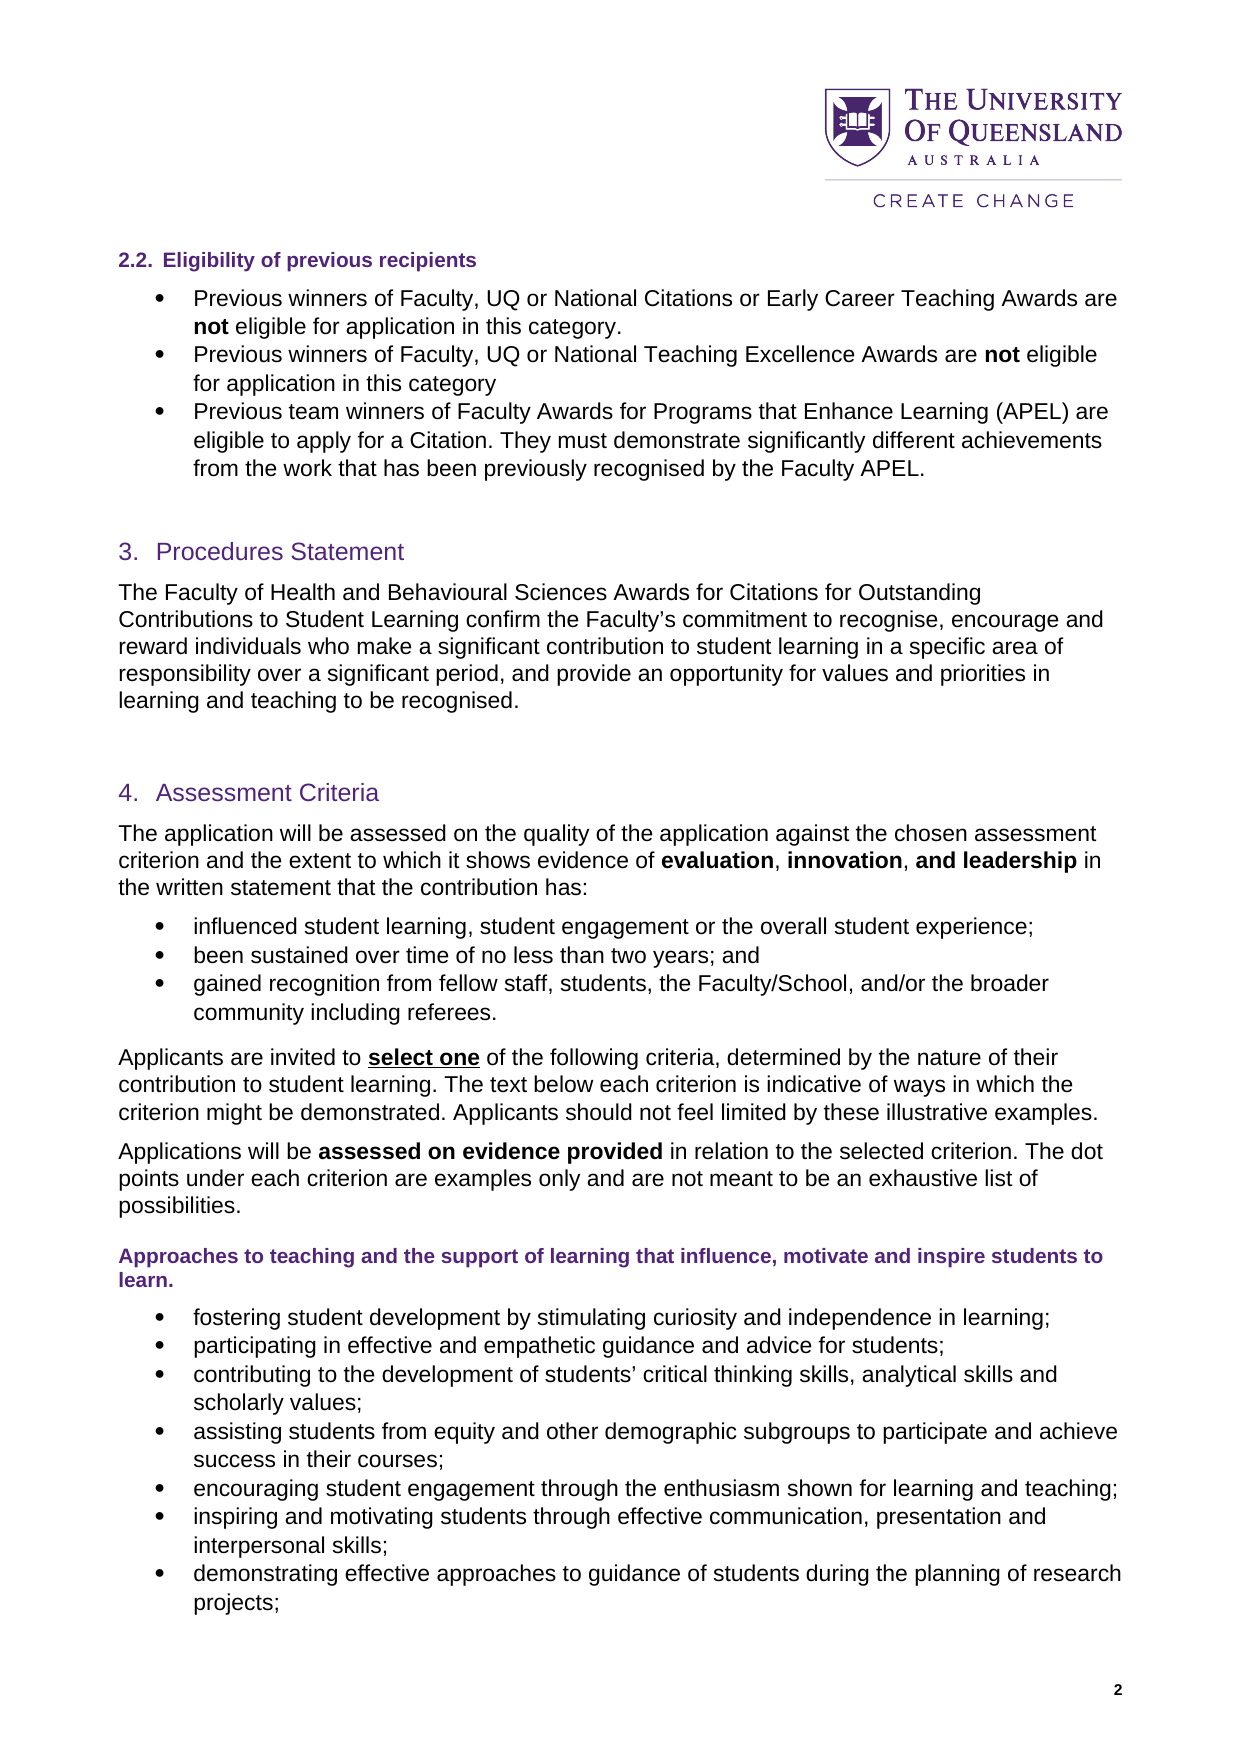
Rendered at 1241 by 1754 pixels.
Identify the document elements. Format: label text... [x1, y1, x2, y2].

text inspiring and motivating students through effective communication, presentation and interpersonal skills; [156, 1503, 1122, 1558]
text gained recognition from fellow staff, students, the Faculty/School, and/or the broader community including referees. [156, 970, 1122, 1025]
text been sustained over time of no less than two years; and [156, 942, 1122, 968]
text Applications will be assessed on evidence provided in relation to the selected criterion. The dot points under each criterion are examples only and are not meant to be an exhaustive list of possibilities. [118, 1137, 1122, 1219]
text Previous team winners of Faculty Awards for Programs that Enhance Learning (APEL) are eligible to apply for a Citation. They must demonstrate significantly different achievements from the work that has been previously recognised by the Faculty APEL. [156, 398, 1122, 481]
subtitle Eligibility of previous recipients [118, 248, 1122, 272]
text contributing to the development of students’ critical thinking skills, analytical skills and scholarly values; [156, 1361, 1122, 1416]
text demonstrating effective approaches to guidance of students during the planning of research projects; [156, 1560, 1122, 1615]
text participating in effective and empathetic guidance and advice for students; [156, 1332, 1122, 1359]
text fostering student development by stimulating curiosity and independence in learning; [156, 1304, 1122, 1330]
text assisting students from equity and other demographic subgroups to participate and achieve success in their courses; [156, 1418, 1122, 1473]
text The Faculty of Health and Behavioural Sciences Awards for Citations for Outstanding Contributions to Student Learning confirm the Faculty’s commitment to recognise, encourage and reward individuals who make a significant contribution to student learning in a specific area of responsibility over a significant period, and provide an opportunity for values and priorities in learning and teaching to be recognised. [118, 578, 1122, 714]
subtitle Procedures Statement [118, 537, 1122, 566]
picture [822, 86, 1123, 211]
text Previous winners of Faculty, UQ or National Teaching Excellence Awards are not eligible for application in this category [156, 341, 1122, 396]
text influenced student learning, student engagement or the overall student experience; [156, 913, 1122, 939]
text Applicants are invited to select one of the following criteria, determined by the nature of their contribution to student learning. The text below each criterion is indicative of ways in which the criterion might be demonstrated. Applicants should not feel limited by these illustrative examples. [118, 1044, 1122, 1125]
text Previous winners of Faculty, UQ or National Citations or Early Career Teaching Awards are not eligible for application in this category. [156, 284, 1122, 339]
subtitle Approaches to teaching and the support of learning that influence, motivate and inspire students to learn. [118, 1244, 1122, 1292]
subtitle Assessment Criteria [118, 778, 1122, 807]
text The application will be assessed on the quality of the application against the chosen assessment criterion and the extent to which it shows evidence of evaluation, innovation, and leadership in the written statement that the contribution has: [118, 819, 1122, 901]
text encouraging student engagement through the enthusiasm shown for learning and teaching; [156, 1475, 1122, 1501]
